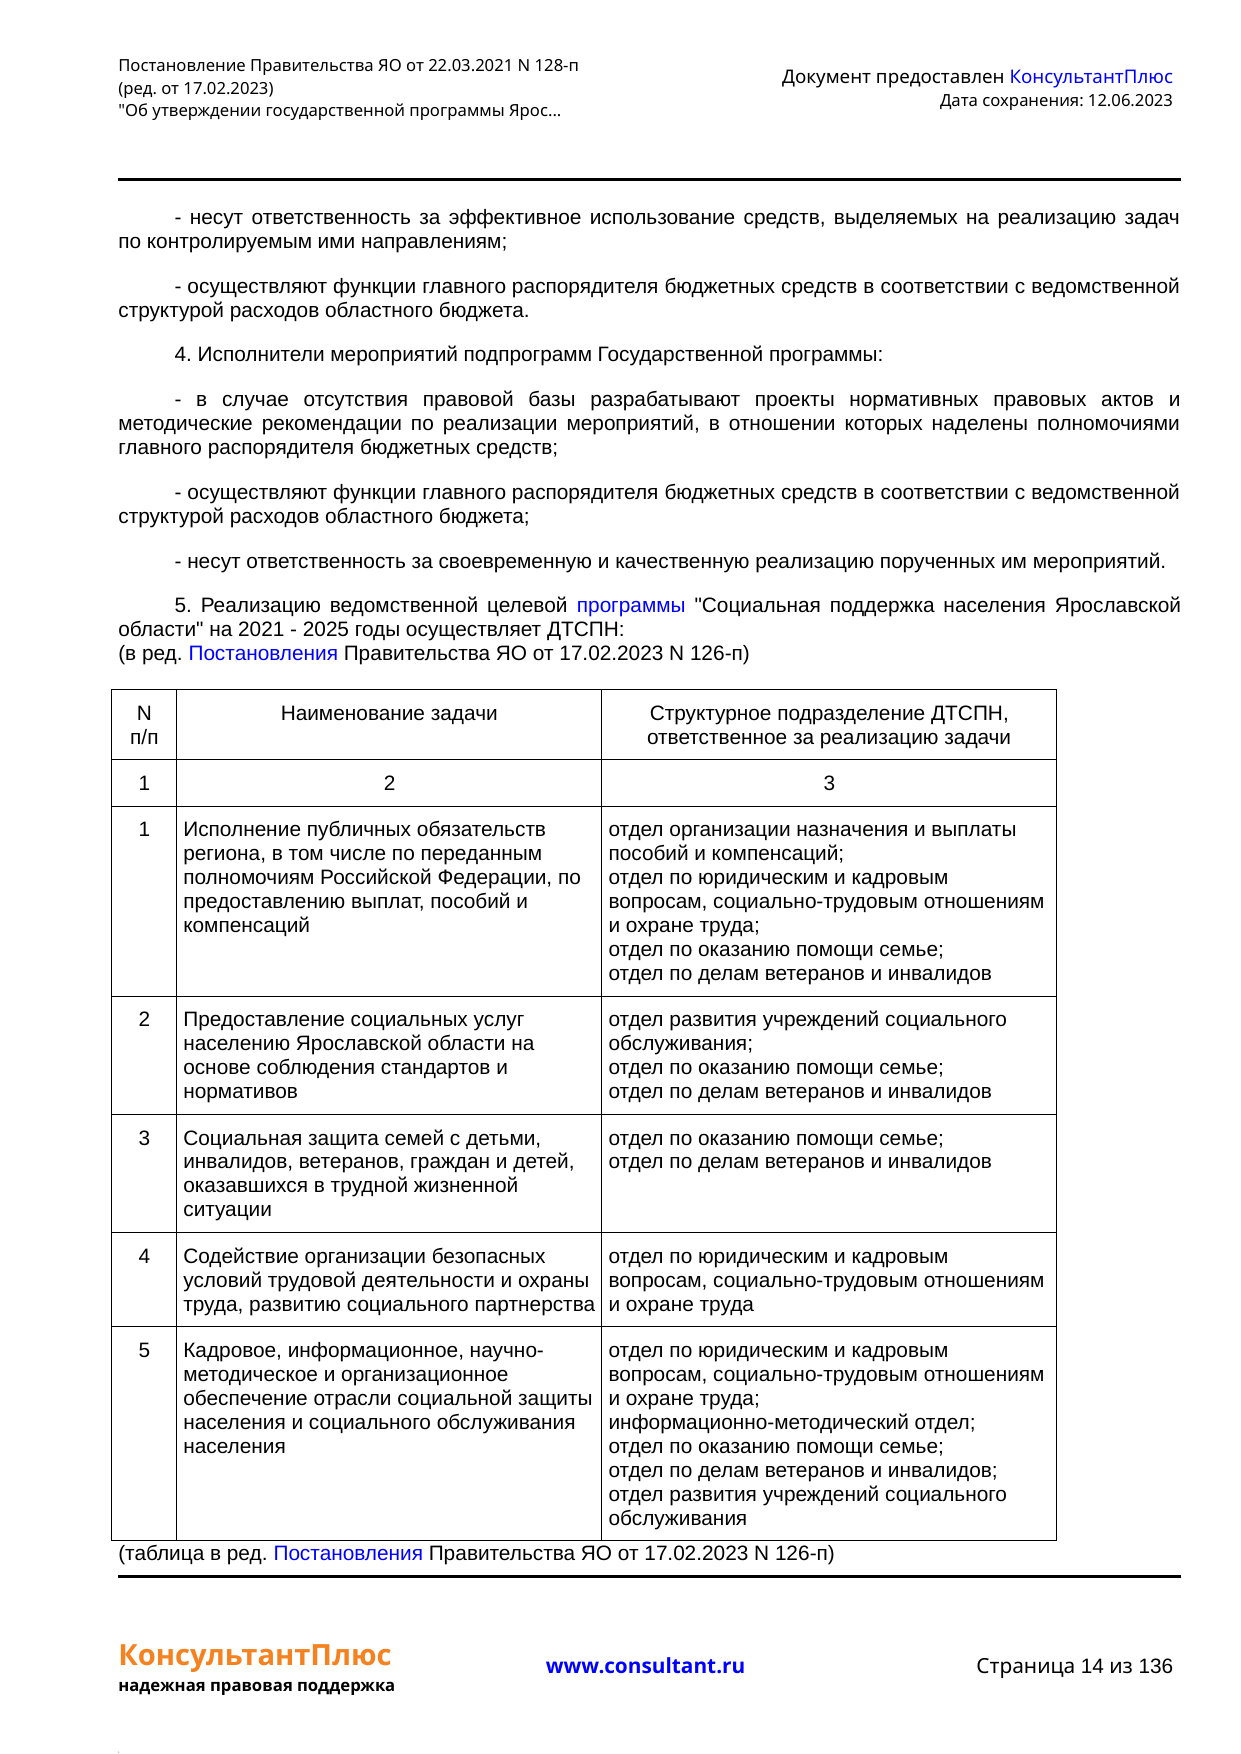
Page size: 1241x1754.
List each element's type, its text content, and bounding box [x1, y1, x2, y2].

table_cell отдел по оказанию помощи семье; отдел по делам ветеранов и инвалидов [602, 1115, 1056, 1232]
table_cell Исполнение публичных обязательств региона, в том числе по переданным полномочиям Российской Федерации, по предоставлению выплат, пособий и компенсаций [177, 807, 601, 996]
table_cell 2 [112, 997, 176, 1114]
table_header Структурное подразделение ДТСПН, ответственное за реализацию задачи [602, 690, 1056, 759]
text - несут ответственность за эффективное использование средств, выделяемых на реализацию задач по контролируемым ими направлениям; [118, 205, 1181, 253]
text 4. Исполнители мероприятий подпрограмм Государственной программы: [118, 342, 1181, 366]
table_header Наименование задачи [177, 690, 601, 759]
table_cell 3 [112, 1115, 176, 1232]
table_cell 4 [112, 1233, 176, 1326]
table_cell 2 [177, 760, 601, 806]
table_cell отдел по юридическим и кадровым вопросам, социально-трудовым отношениям и охране труда; информационно-методический отдел; отдел по оказанию помощи семье; отдел по делам ветеранов и инвалидов; отдел развития учреждений социального обслуживания [602, 1327, 1056, 1540]
text (в ред. Постановления Правительства ЯО от 17.02.2023 N 126-п) [118, 641, 1181, 665]
table_cell 1 [112, 807, 176, 996]
table_cell отдел развития учреждений социального обслуживания; отдел по оказанию помощи семье; отдел по делам ветеранов и инвалидов [602, 997, 1056, 1114]
text - осуществляют функции главного распорядителя бюджетных средств в соответствии с ведомственной структурой расходов областного бюджета; [118, 480, 1181, 528]
text - несут ответственность за своевременную и качественную реализацию порученных им мероприятий. [118, 548, 1181, 572]
text - в случае отсутствия правовой базы разрабатывают проекты нормативных правовых актов и методические рекомендации по реализации мероприятий, в отношении которых наделены полномочиями главного распорядителя бюджетных средств; [118, 387, 1181, 459]
text 5. Реализацию ведомственной целевой программы "Социальная поддержка населения Ярославской области" на 2021 - 2025 годы осуществляет ДТСПН: [118, 593, 1181, 641]
table_cell 3 [602, 760, 1056, 806]
table_cell 5 [112, 1327, 176, 1540]
table_cell 1 [112, 760, 176, 806]
text - осуществляют функции главного распорядителя бюджетных средств в соответствии с ведомственной структурой расходов областного бюджета. [118, 273, 1181, 321]
table_cell Содействие организации безопасных условий трудовой деятельности и охраны труда, развитию социального партнерства [177, 1233, 601, 1326]
table_cell Кадровое, информационное, научно-методическое и организационное обеспечение отрасли социальной защиты населения и социального обслуживания населения [177, 1327, 601, 1540]
table_cell отдел организации назначения и выплаты пособий и компенсаций; отдел по юридическим и кадровым вопросам, социально-трудовым отношениям и охране труда; отдел по оказанию помощи семье; отдел по делам ветеранов и инвалидов [602, 807, 1056, 996]
table_cell Социальная защита семей с детьми, инвалидов, ветеранов, граждан и детей, оказавшихся в трудной жизненной ситуации [177, 1115, 601, 1232]
text (таблица в ред. Постановления Правительства ЯО от 17.02.2023 N 126-п) [118, 1541, 1181, 1565]
table_header N п/п [112, 690, 176, 759]
table_cell отдел по юридическим и кадровым вопросам, социально-трудовым отношениям и охране труда [602, 1233, 1056, 1326]
table_cell Предоставление социальных услуг населению Ярославской области на основе соблюдения стандартов и нормативов [177, 997, 601, 1114]
